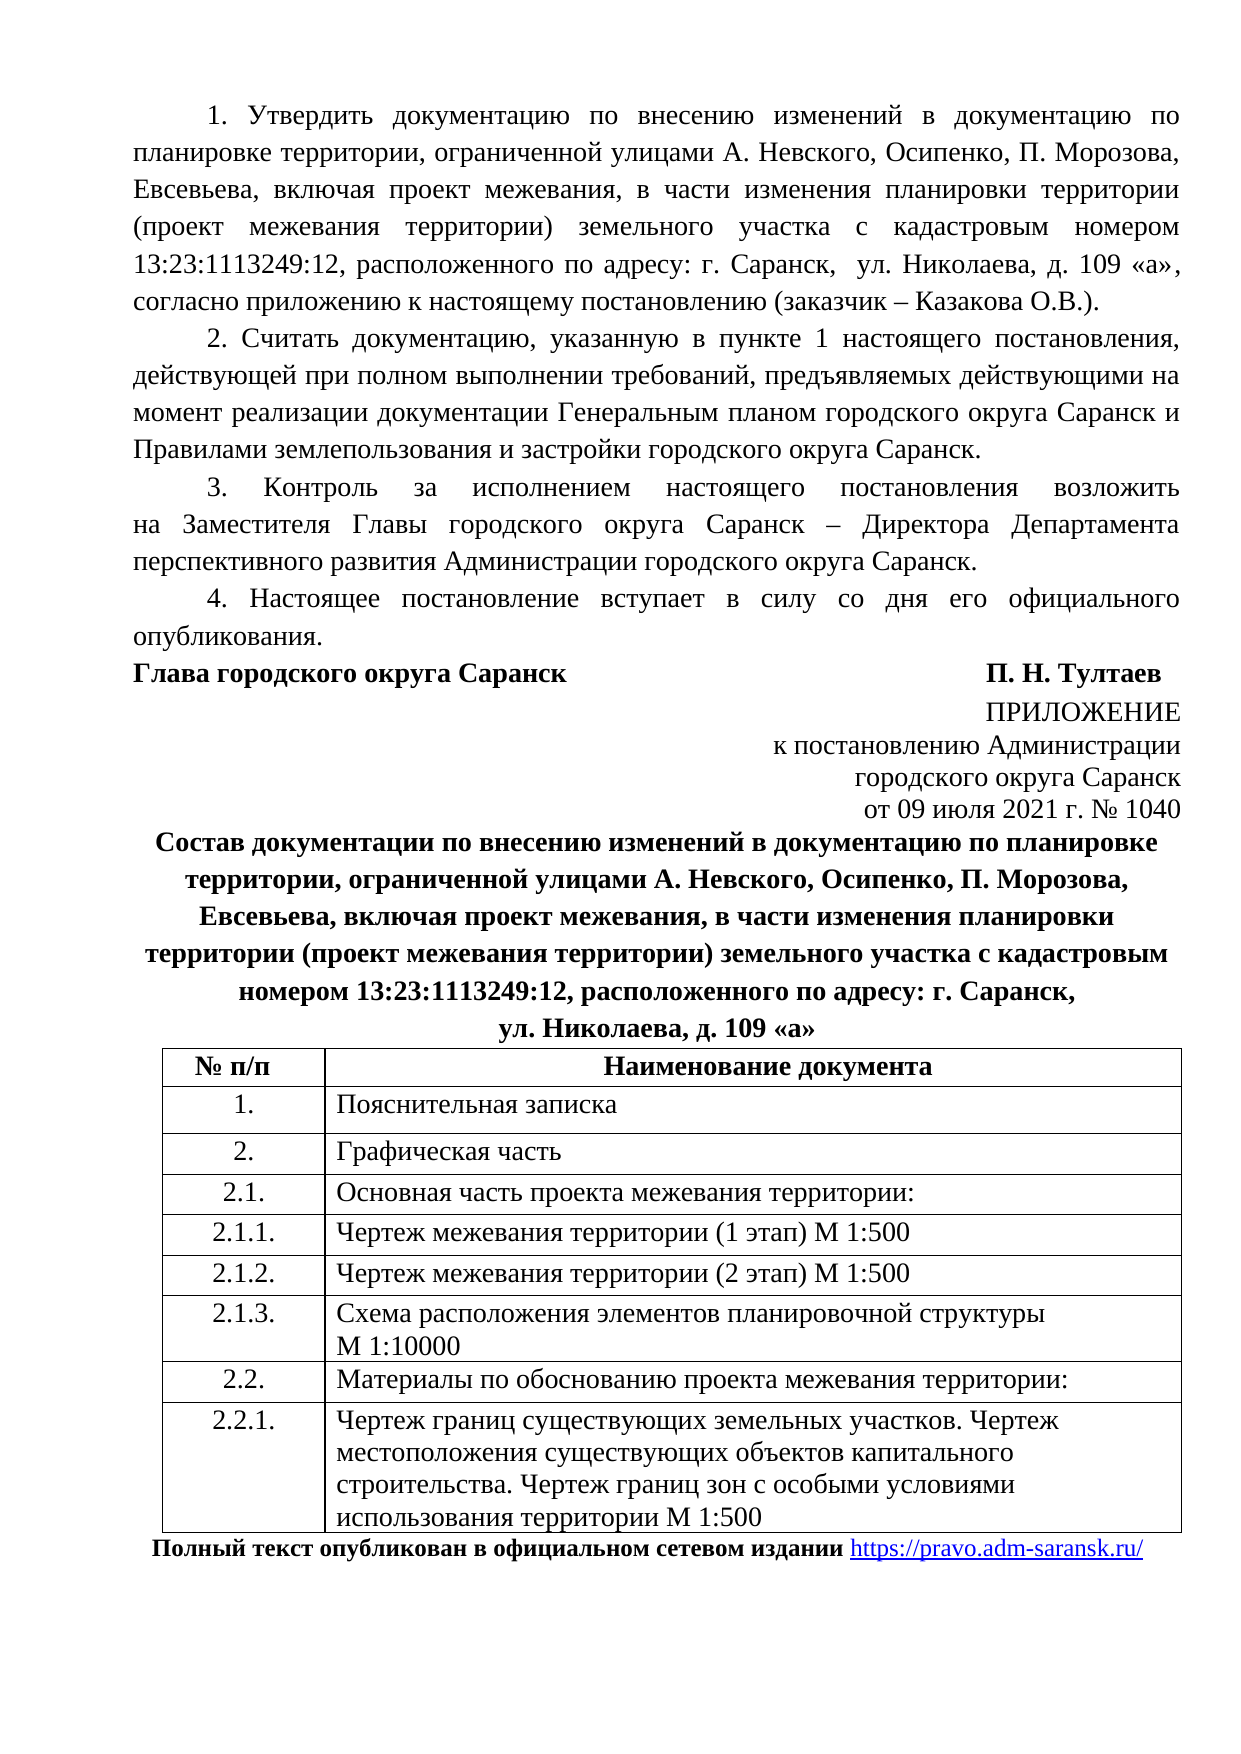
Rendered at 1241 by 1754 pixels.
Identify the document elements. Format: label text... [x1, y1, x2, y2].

text 4. Настоящее постановление вступает в силу со дня его официального опубликования. [133, 581, 1181, 651]
table_cell Пояснительная записка [326, 1087, 1181, 1133]
table_cell 1. [163, 1087, 324, 1133]
table_cell 2.2. [163, 1362, 324, 1402]
table_cell 2.1.1. [163, 1215, 324, 1255]
table_cell 2.1. [163, 1175, 324, 1214]
table_cell 2.2.1. [163, 1403, 324, 1532]
subtitle Приложение [575, 695, 1181, 728]
text 2. Считать документацию, указанную в пункте 1 настоящего постановления, действующей при полном выполнении требований, предъявляемых действующими на момент реализации документации Генеральным планом городского округа Саранск и Правилами землепользования и застройки городского округа Саранск. [133, 321, 1181, 465]
text от 09 июля 2021 г. № 1040 [575, 793, 1181, 825]
table_header Наименование документа [326, 1049, 1181, 1086]
text к постановлению Администрации городского округа Саранск [649, 728, 1181, 793]
text Глава городского округа Саранск П. Н. Тултаев [133, 656, 1181, 688]
text Полный текст опубликован в официальном сетевом издании https://pravo.adm-saransk.ru/ [133, 1533, 1181, 1562]
table_cell 2.1.3. [163, 1296, 324, 1361]
table_cell Материалы по обоснованию проекта межевания территории: [326, 1362, 1181, 1402]
table_cell 2.1.2. [163, 1256, 324, 1295]
table_cell Чертеж границ существующих земельных участков. Чертеж местоположения существующих объектов капитального строительства. Чертеж границ зон с особыми условиями использования территории М 1:500 [326, 1403, 1181, 1532]
table_cell 2. [163, 1134, 324, 1174]
table_header № п/п [163, 1049, 324, 1086]
table_cell Чертеж межевания территории (1 этап) М 1:500 [326, 1215, 1181, 1255]
table_cell Чертеж межевания территории (2 этап) М 1:500 [326, 1256, 1181, 1295]
table_cell Графическая часть [326, 1134, 1181, 1174]
text 1. Утвердить документацию по внесению изменений в документацию по планировке территории, ограниченной улицами А. Невского, Осипенко, П. Морозова, Евсевьева, включая проект межевания, в части изменения планировки территории (проект межевания территории) земельного участка с кадастровым номером 13:23:1113249:12, расположенного по адресу: г. Саранск, ул. Николаева, д. 109 «а», согласно приложению к настоящему постановлению (заказчик – Казакова О.В.). [133, 98, 1181, 316]
text Состав документации по внесению изменений в документацию по планировке территории, ограниченной улицами А. Невского, Осипенко, П. Морозова, Евсевьева, включая проект межевания, в части изменения планировки территории (проект межевания территории) земельного участка с кадастровым номером 13:23:1113249:12, расположенного по адресу: г. Саранск, ул. Николаева, д. 109 «а» [133, 825, 1181, 1043]
table_cell Схема расположения элементов планировочной структуры М 1:10000 [326, 1296, 1181, 1361]
table_cell Основная часть проекта межевания территории: [326, 1175, 1181, 1214]
text 3. Контроль за исполнением настоящего постановления возложить на Заместителя Главы городского округа Саранск – Директора Департамента перспективного развития Администрации городского округа Саранск. [133, 470, 1181, 577]
